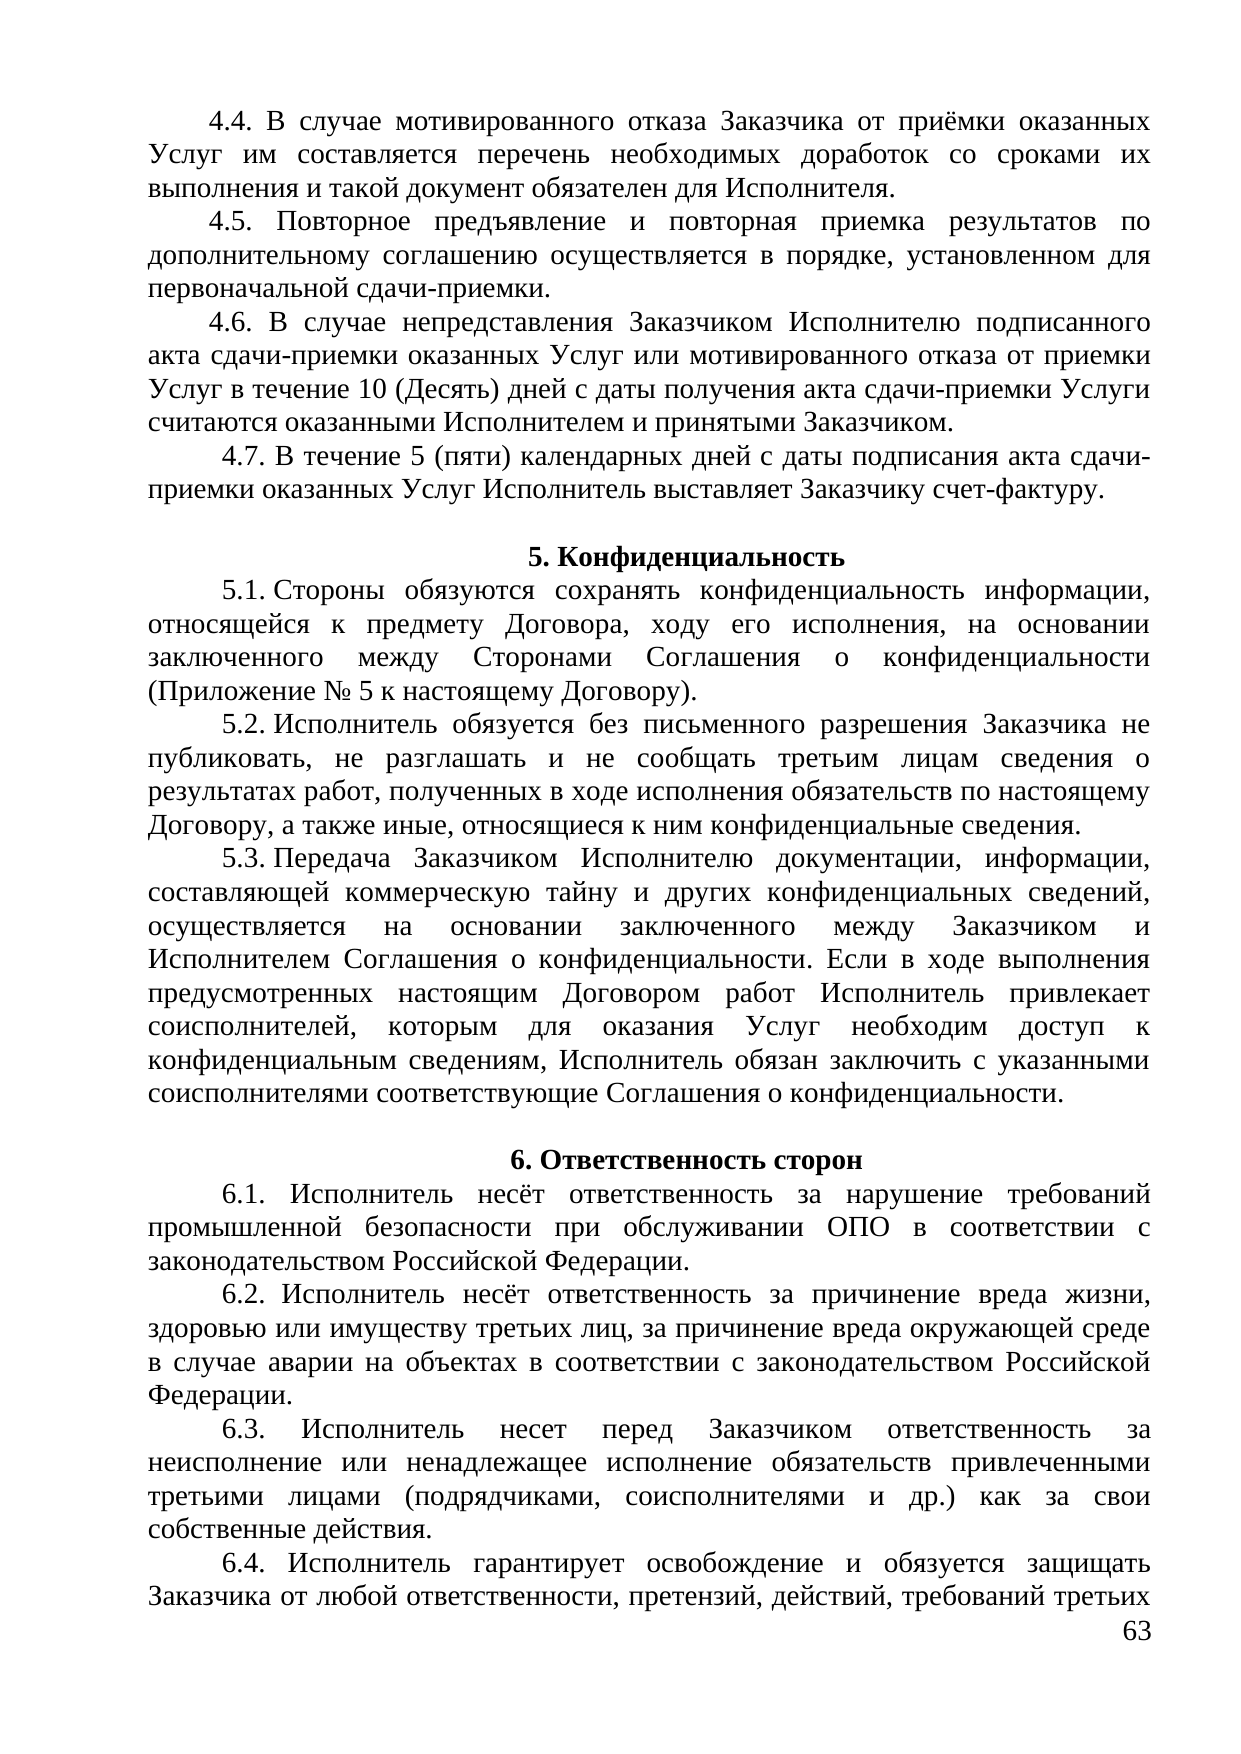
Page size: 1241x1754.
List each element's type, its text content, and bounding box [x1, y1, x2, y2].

text 6.2. Исполнитель несёт ответственность за причинение вреда жизни, здоровью или имуществу третьих лиц, за причинение вреда окружающей среде в случае аварии на объектах в соответствии с законодательством Российской Федерации. [148, 1277, 1152, 1411]
text 6.3. Исполнитель несет перед Заказчиком ответственность за неисполнение или ненадлежащее исполнение обязательств привлеченными третьими лицами (подрядчиками, соисполнителями и др.) как за свои собственные действия. [148, 1411, 1152, 1545]
text 6. Ответственность сторон [148, 1142, 1152, 1176]
text 4.4. В случае мотивированного отказа Заказчика от приёмки оказанных Услуг им составляется перечень необходимых доработок со сроками их выполнения и такой документ обязателен для Исполнителя. [148, 103, 1152, 203]
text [148, 1545, 1152, 1612]
text 5.1. Стороны обязуются сохранять конфиденциальность информации, относящейся к предмету Договора, ходу его исполнения, на основании заключенного между Сторонами Соглашения о конфиденциальности (Приложение № 5 к настоящему Договору). [148, 572, 1152, 706]
text 5.2. Исполнитель обязуется без письменного разрешения Заказчика не публиковать, не разглашать и не сообщать третьим лицам сведения о результатах работ, полученных в ходе исполнения обязательств по настоящему Договору, а также иные, относящиеся к ним конфиденциальные сведения. [148, 706, 1152, 841]
text 4.5. Повторное предъявление и повторная приемка результатов по дополнительному соглашению осуществляется в порядке, установленном для первоначальной сдачи-приемки. [148, 203, 1152, 304]
text 5.3. Передача Заказчиком Исполнителю документации, информации, составляющей коммерческую тайну и других конфиденциальных сведений, осуществляется на основании заключенного между Заказчиком и Исполнителем Соглашения о конфиденциальности. Если в ходе выполнения предусмотренных настоящим Договором работ Исполнитель привлекает соисполнителей, которым для оказания Услуг необходим доступ к конфиденциальным сведениям, Исполнитель обязан заключить с указанными соисполнителями соответствующие Соглашения о конфиденциальности. [148, 841, 1152, 1109]
text 5. Конфиденциальность [148, 539, 1152, 572]
text 4.7. В течение 5 (пяти) календарных дней с даты подписания акта сдачи-приемки оказанных Услуг Исполнитель выставляет Заказчику счет-фактуру. [148, 438, 1152, 505]
text 4.6. В случае непредставления Заказчиком Исполнителю подписанного акта сдачи-приемки оказанных Услуг или мотивированного отказа от приемки Услуг в течение 10 (Десять) дней с даты получения акта сдачи-приемки Услуги считаются оказанными Исполнителем и принятыми Заказчиком. [148, 304, 1152, 438]
text 6.1. Исполнитель несёт ответственность за нарушение требований промышленной безопасности при обслуживании ОПО в соответствии с законодательством Российской Федерации. [148, 1176, 1152, 1277]
